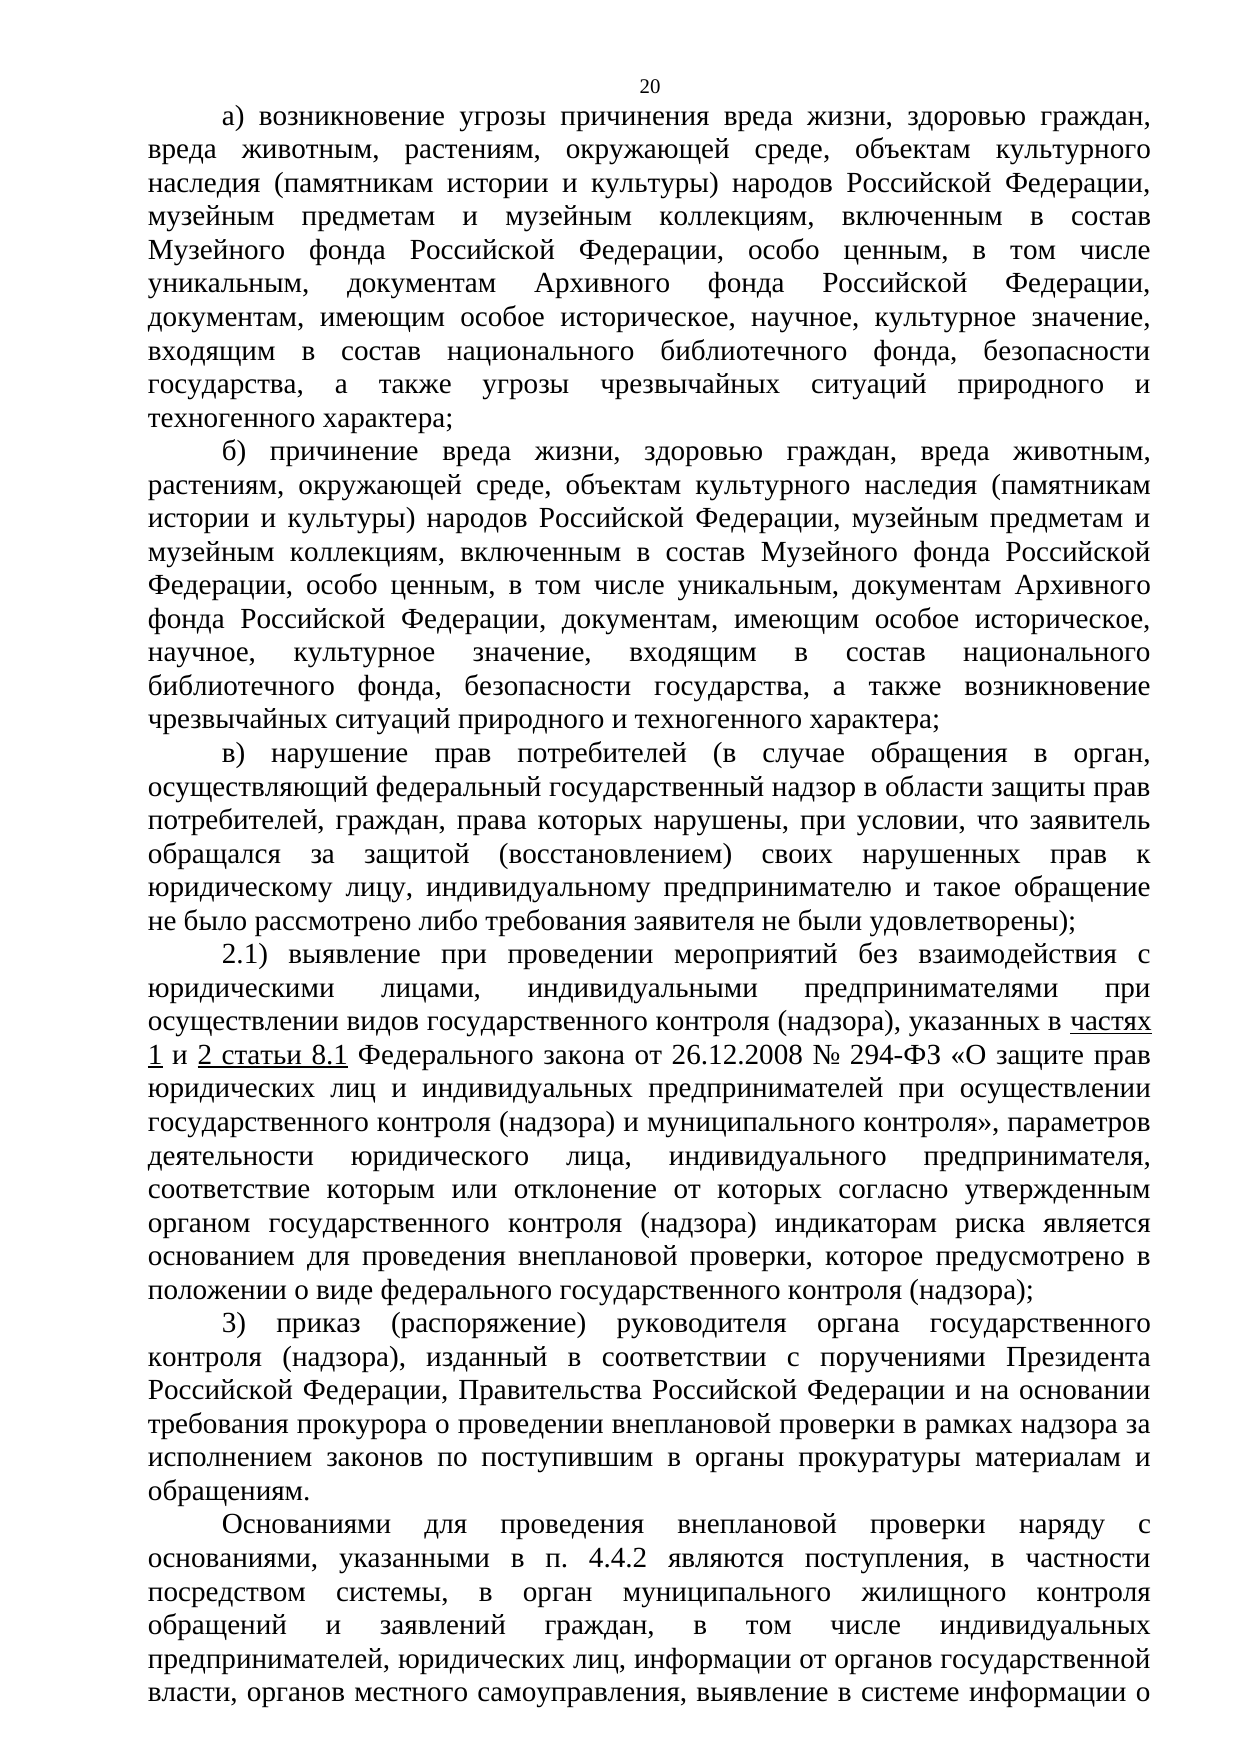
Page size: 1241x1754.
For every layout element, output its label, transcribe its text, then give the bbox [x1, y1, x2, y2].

text 2.1) выявление при проведении мероприятий без взаимодействия с юридическими лицами, индивидуальными предпринимателями при осуществлении видов государственного контроля (надзора), указанных в частях 1 и 2 статьи 8.1 Федерального закона от 26.12.2008 № 294-ФЗ «О защите прав юридических лиц и индивидуальных предпринимателей при осуществлении государственного контроля (надзора) и муниципального контроля», параметров деятельности юридического лица, индивидуального предпринимателя, соответствие которым или отклонение от которых согласно утвержденным органом государственного контроля (надзора) индикаторам риска является основанием для проведения внеплановой проверки, которое предусмотрено в положении о виде федерального государственного контроля (надзора); [148, 936, 1152, 1305]
text а) возникновение угрозы причинения вреда жизни, здоровью граждан, вреда животным, растениям, окружающей среде, объектам культурного наследия (памятникам истории и культуры) народов Российской Федерации, музейным предметам и музейным коллекциям, включенным в состав Музейного фонда Российской Федерации, особо ценным, в том числе уникальным, документам Архивного фонда Российской Федерации, документам, имеющим особое историческое, научное, культурное значение, входящим в состав национального библиотечного фонда, безопасности государства, а также угрозы чрезвычайных ситуаций природного и техногенного характера; [148, 98, 1152, 433]
text 3) приказ (распоряжение) руководителя органа государственного контроля (надзора), изданный в соответствии с поручениями Президента Российской Федерации, Правительства Российской Федерации и на основании требования прокурора о проведении внеплановой проверки в рамках надзора за исполнением законов по поступившим в органы прокуратуры материалам и обращениям. [148, 1305, 1152, 1507]
text в) нарушение прав потребителей (в случае обращения в орган, осуществляющий федеральный государственный надзор в области защиты прав потребителей, граждан, права которых нарушены, при условии, что заявитель обращался за защитой (восстановлением) своих нарушенных прав к юридическому лицу, индивидуальному предпринимателю и такое обращение не было рассмотрено либо требования заявителя не были удовлетворены); [148, 735, 1152, 936]
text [148, 1507, 1152, 1708]
text б) причинение вреда жизни, здоровью граждан, вреда животным, растениям, окружающей среде, объектам культурного наследия (памятникам истории и культуры) народов Российской Федерации, музейным предметам и музейным коллекциям, включенным в состав Музейного фонда Российской Федерации, особо ценным, в том числе уникальным, документам Архивного фонда Российской Федерации, документам, имеющим особое историческое, научное, культурное значение, входящим в состав национального библиотечного фонда, безопасности государства, а также возникновение чрезвычайных ситуаций природного и техногенного характера; [148, 433, 1152, 735]
